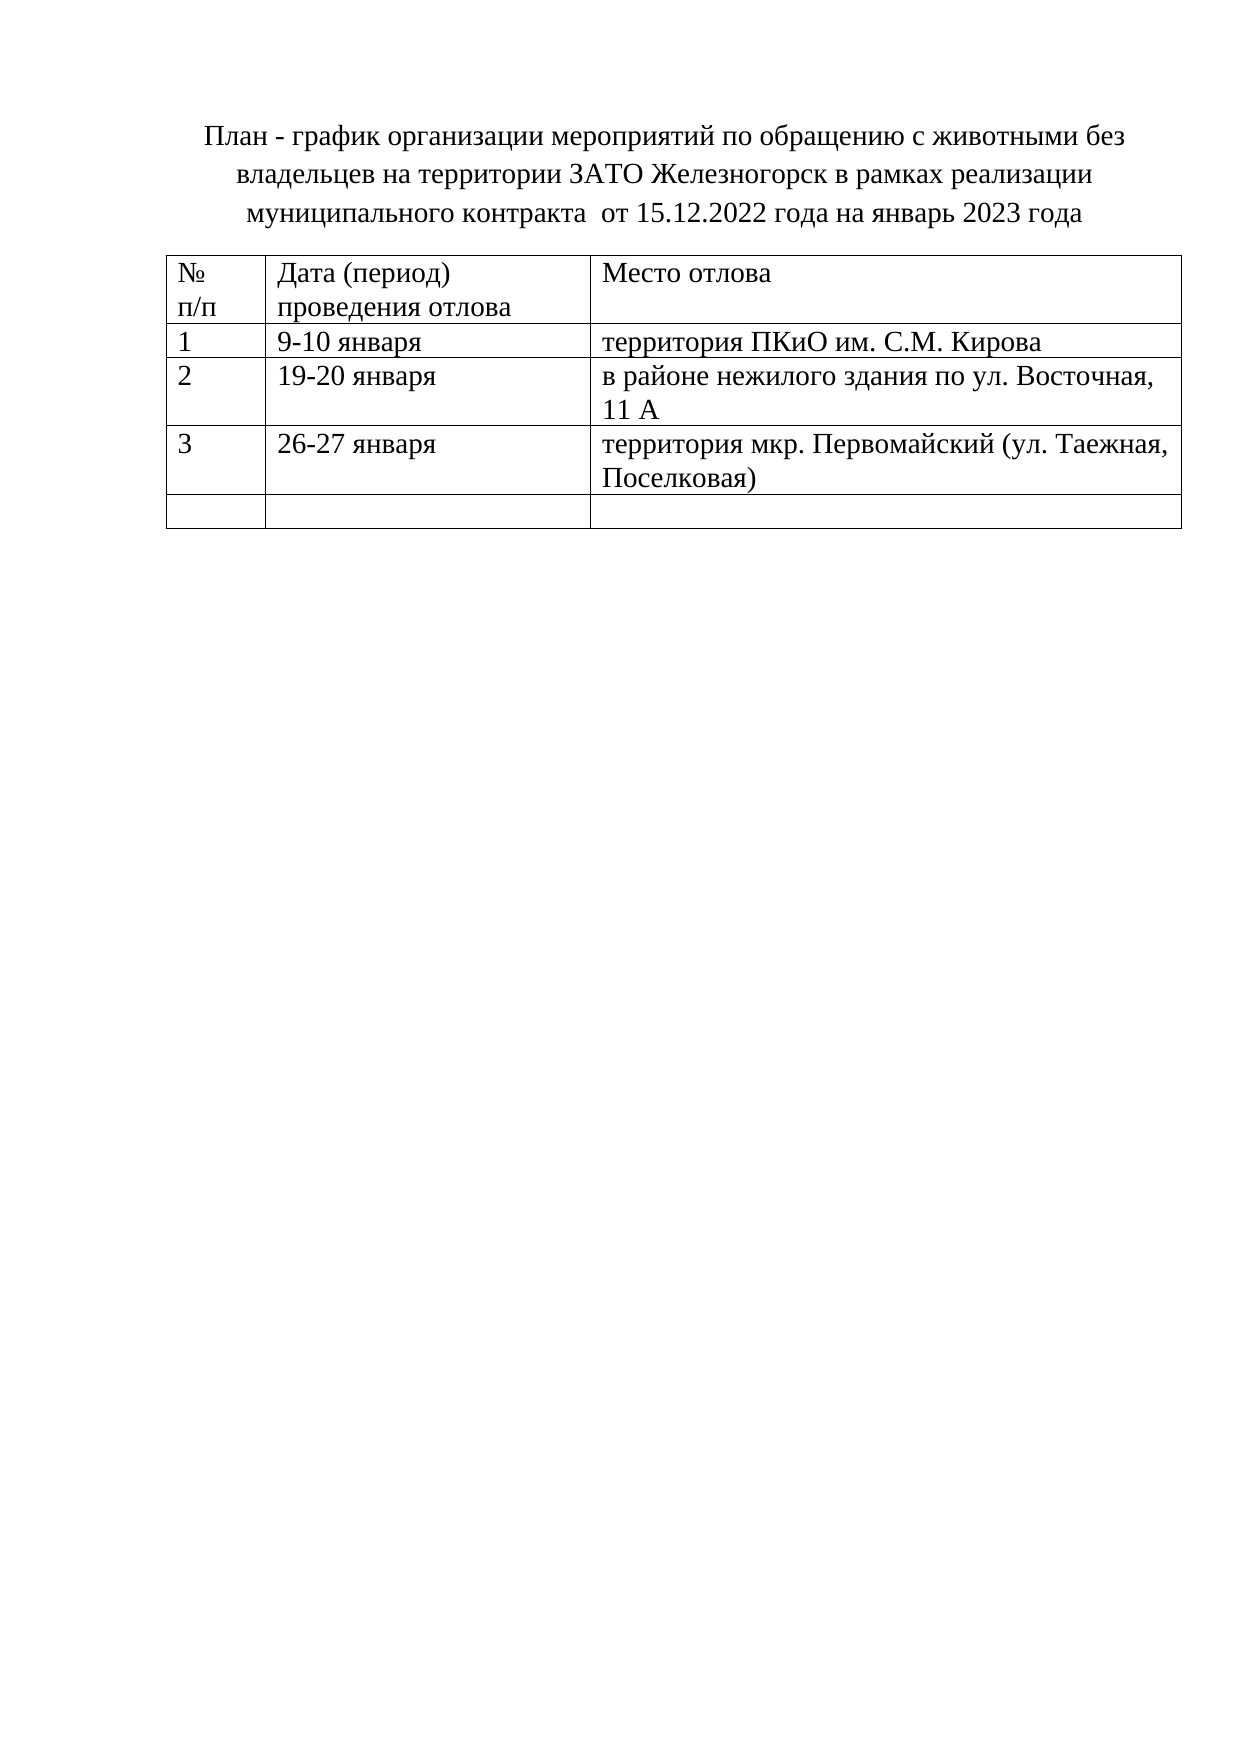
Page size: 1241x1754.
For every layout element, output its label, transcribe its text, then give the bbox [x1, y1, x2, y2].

table_header Дата (период) проведения отлова [266, 256, 590, 323]
table_header Место отлова [591, 256, 1181, 323]
text План - график организации мероприятий по обращению с животными без владельцев на территории ЗАТО Железногорск в рамках реализации муниципального контракта от 15.12.2022 года на январь 2023 года [177, 118, 1152, 229]
table_cell территория ПКиО им. С.М. Кирова [591, 324, 1181, 357]
table_cell 9-10 января [266, 324, 590, 357]
table_header № п/п [167, 256, 265, 323]
table_cell 26-27 января [266, 426, 590, 493]
table_cell 19-20 января [266, 358, 590, 425]
table_cell 1 [167, 324, 265, 357]
table_cell [167, 495, 265, 528]
table_cell в районе нежилого здания по ул. Восточная, 11 А [591, 358, 1181, 425]
table_cell [266, 495, 590, 528]
table_cell 2 [167, 358, 265, 425]
table_cell 3 [167, 426, 265, 493]
table_cell [591, 495, 1181, 528]
table_cell территория мкр. Первомайский (ул. Таежная, Поселковая) [591, 426, 1181, 493]
